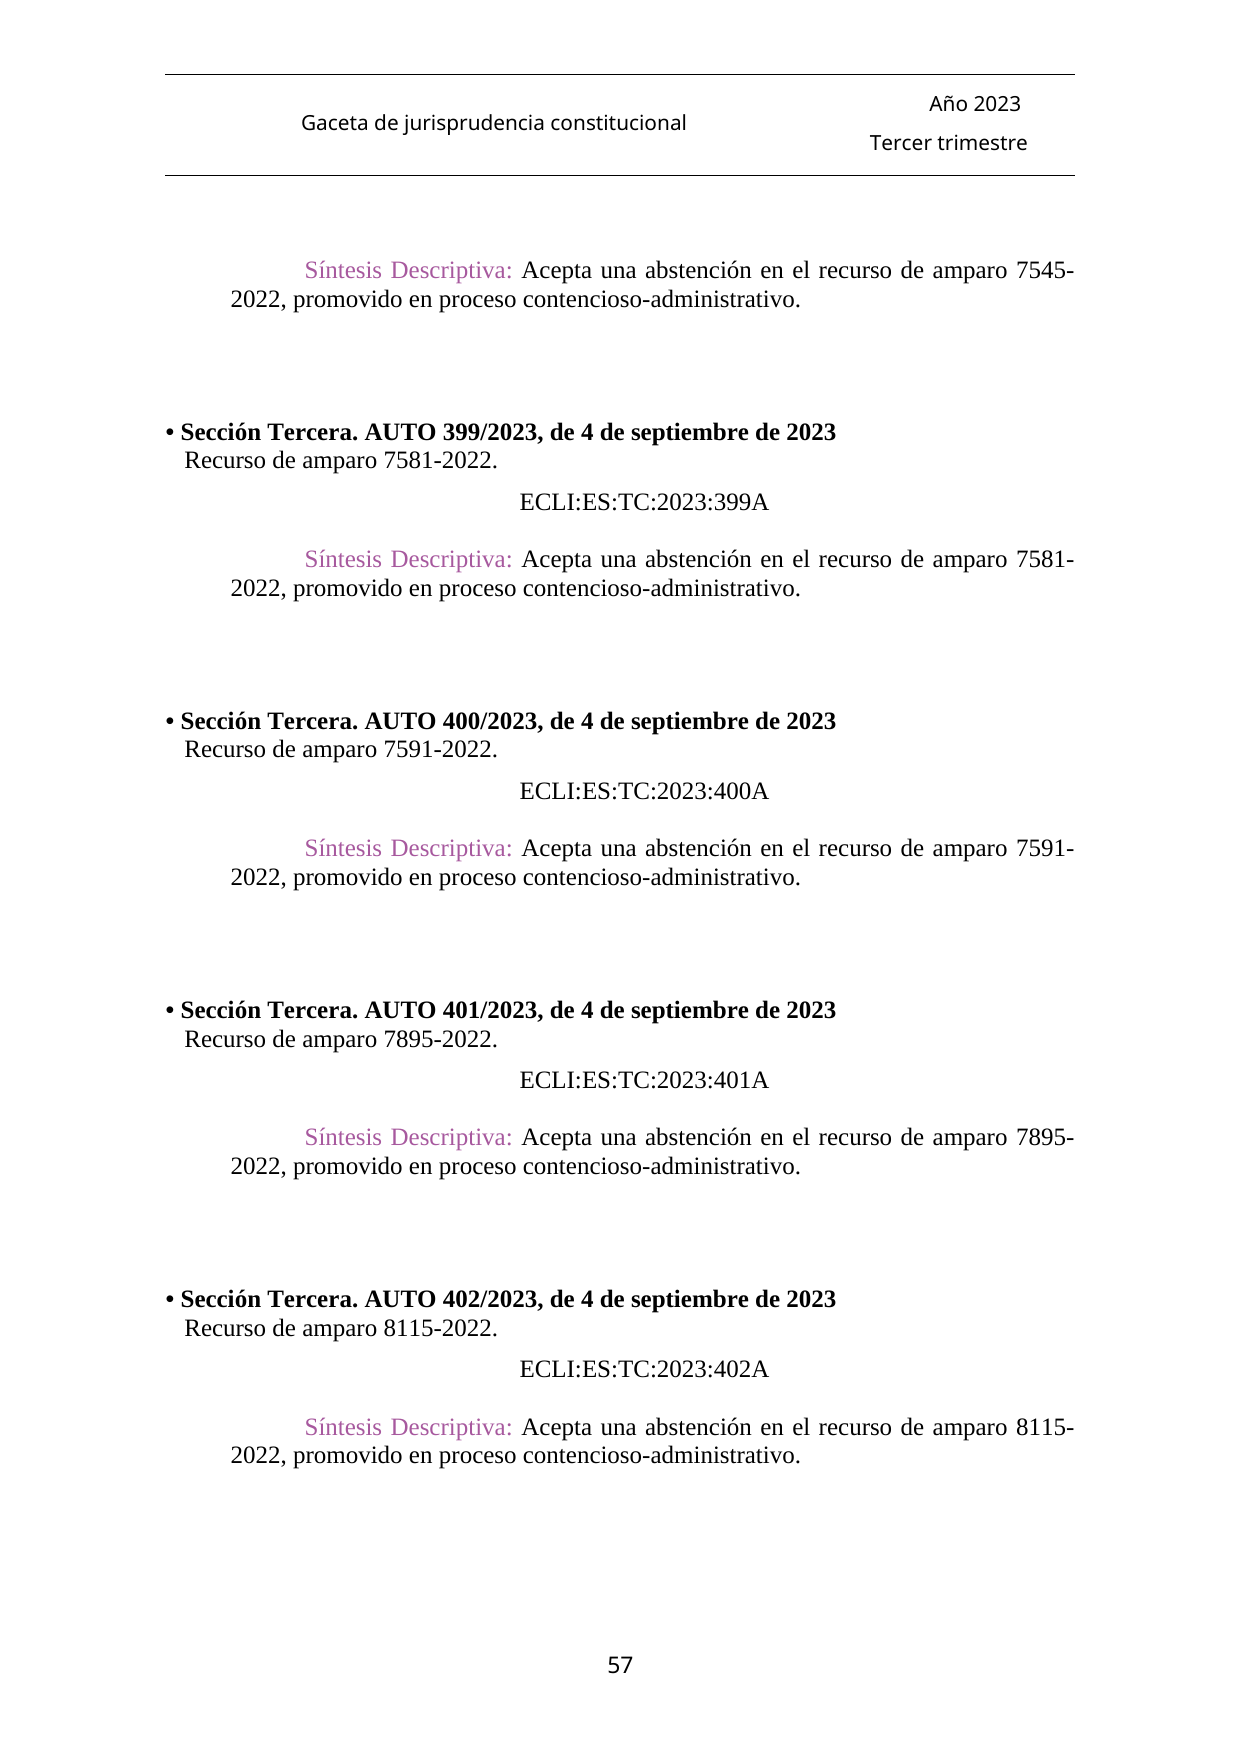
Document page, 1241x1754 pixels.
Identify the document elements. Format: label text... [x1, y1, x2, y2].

text • Sección Tercera. AUTO 401/2023, de 4 de septiembre de 2023 [165, 995, 1075, 1024]
text ECLI:ES:TC:2023:401A [165, 1065, 1075, 1094]
text • Sección Tercera. AUTO 400/2023, de 4 de septiembre de 2023 [165, 706, 1075, 734]
text Síntesis Descriptiva: Acepta una abstención en el recurso de amparo 7545-2022, promovido en proceso contencioso-administrativo. [230, 255, 1075, 312]
text Recurso de amparo 7591-2022. [165, 734, 1075, 763]
text Síntesis Descriptiva: Acepta una abstención en el recurso de amparo 7895-2022, promovido en proceso contencioso-administrativo. [230, 1122, 1075, 1180]
text Síntesis Descriptiva: Acepta una abstención en el recurso de amparo 7581-2022, promovido en proceso contencioso-administrativo. [230, 544, 1075, 602]
text Recurso de amparo 8115-2022. [165, 1313, 1075, 1342]
text • Sección Tercera. AUTO 402/2023, de 4 de septiembre de 2023 [165, 1284, 1075, 1313]
text ECLI:ES:TC:2023:399A [165, 487, 1075, 515]
text Síntesis Descriptiva: Acepta una abstención en el recurso de amparo 7591-2022, promovido en proceso contencioso-administrativo. [230, 833, 1075, 891]
text ECLI:ES:TC:2023:400A [165, 776, 1075, 804]
text • Sección Tercera. AUTO 399/2023, de 4 de septiembre de 2023 [165, 417, 1075, 445]
text Recurso de amparo 7895-2022. [165, 1024, 1075, 1052]
text Síntesis Descriptiva: Acepta una abstención en el recurso de amparo 8115-2022, promovido en proceso contencioso-administrativo. [230, 1412, 1075, 1469]
text ECLI:ES:TC:2023:402A [165, 1354, 1075, 1383]
text Recurso de amparo 7581-2022. [165, 445, 1075, 474]
